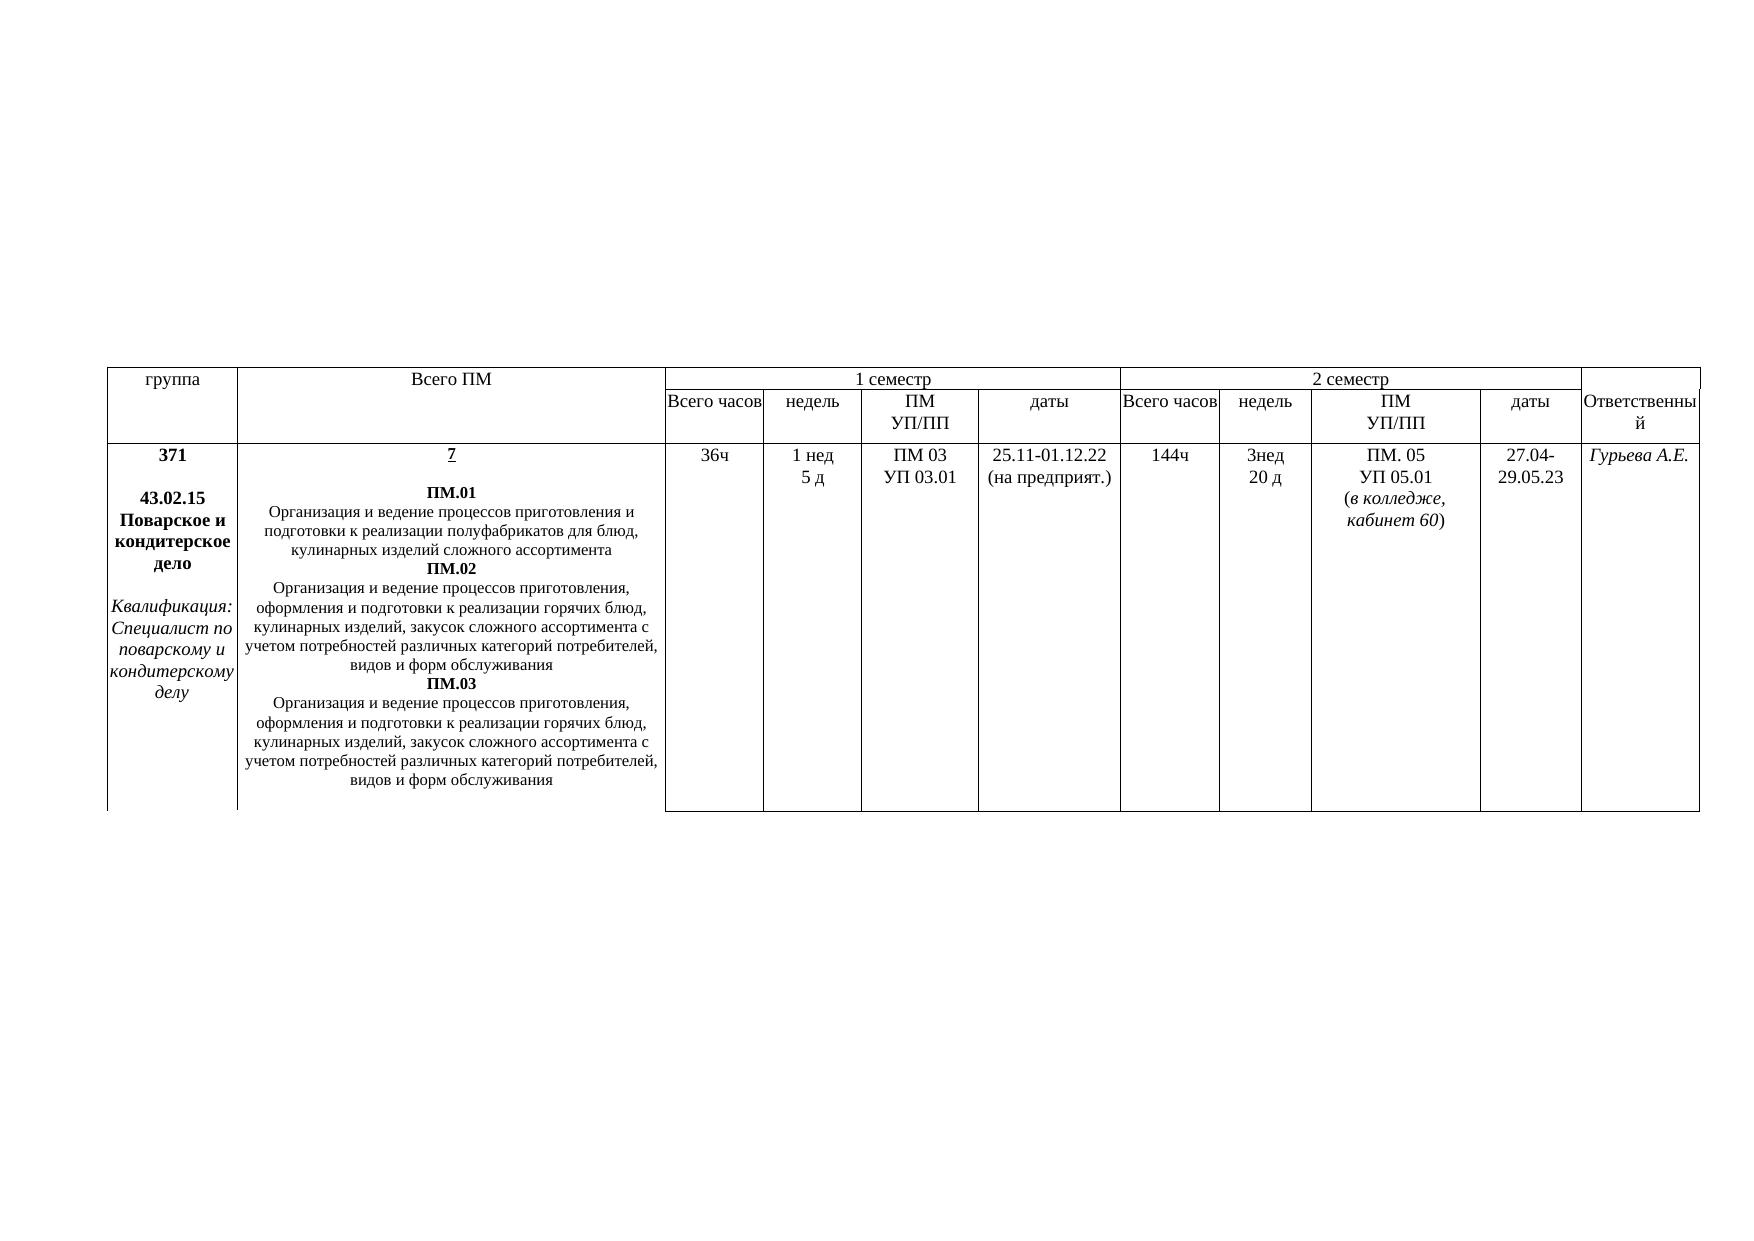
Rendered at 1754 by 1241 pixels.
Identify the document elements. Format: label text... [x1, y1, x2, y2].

table_cell 7 ПМ.01 Организация и ведение процессов приготовления и подготовки к реализации полуфабрикатов для блюд, кулинарных изделий сложного ассортимента ПМ.02 Организация и ведение процессов приготовления, оформления и подготовки к реализации горячих блюд, кулинарных изделий, закусок сложного ассортимента с учетом потребностей различных категорий потребителей, видов и форм обслуживания ПМ.03 Организация и ведение процессов приготовления, оформления и подготовки к реализации горячих блюд, кулинарных изделий, закусок сложного ассортимента с учетом потребностей различных категорий потребителей, видов и форм обслуживания [237, 444, 665, 811]
table_cell Гурьева А.Е. [1582, 444, 1699, 811]
table_cell 36ч [666, 444, 763, 811]
table_cell ПМ 03 УП 03.01 [862, 444, 978, 811]
table_cell недель [1220, 390, 1311, 443]
table_header 1 семестр [666, 368, 1120, 389]
table_cell ПМ УП/ПП [1312, 390, 1480, 443]
table_cell 3нед 20 д [1220, 444, 1311, 811]
table_cell даты [1481, 390, 1581, 443]
table_header Всего ПМ [238, 368, 665, 443]
table_cell 371 43.02.15 Поварское и кондитерское дело Квалификация: Специалист по поварскому и кондитерскому делу [108, 444, 237, 811]
table_cell 1 нед 5 д [764, 444, 861, 811]
table_cell ПМ. 05 УП 05.01 (в колледже, кабинет 60) [1312, 444, 1480, 811]
table_header группа [108, 368, 237, 443]
table_header [1582, 368, 1700, 389]
table_cell 25.11-01.12.22 (на предприят.) [979, 444, 1120, 811]
table_cell недель [764, 390, 861, 443]
table_cell 27.04-29.05.23 [1481, 444, 1581, 811]
table_cell даты [979, 390, 1120, 443]
table_cell 144ч [1121, 444, 1219, 811]
table_cell Всего часов [1121, 390, 1219, 443]
table_cell Всего часов [666, 390, 763, 443]
table_cell ПМ УП/ПП [862, 390, 978, 443]
table_cell Ответственный [1582, 389, 1699, 443]
table_header 2 семестр [1121, 368, 1581, 389]
